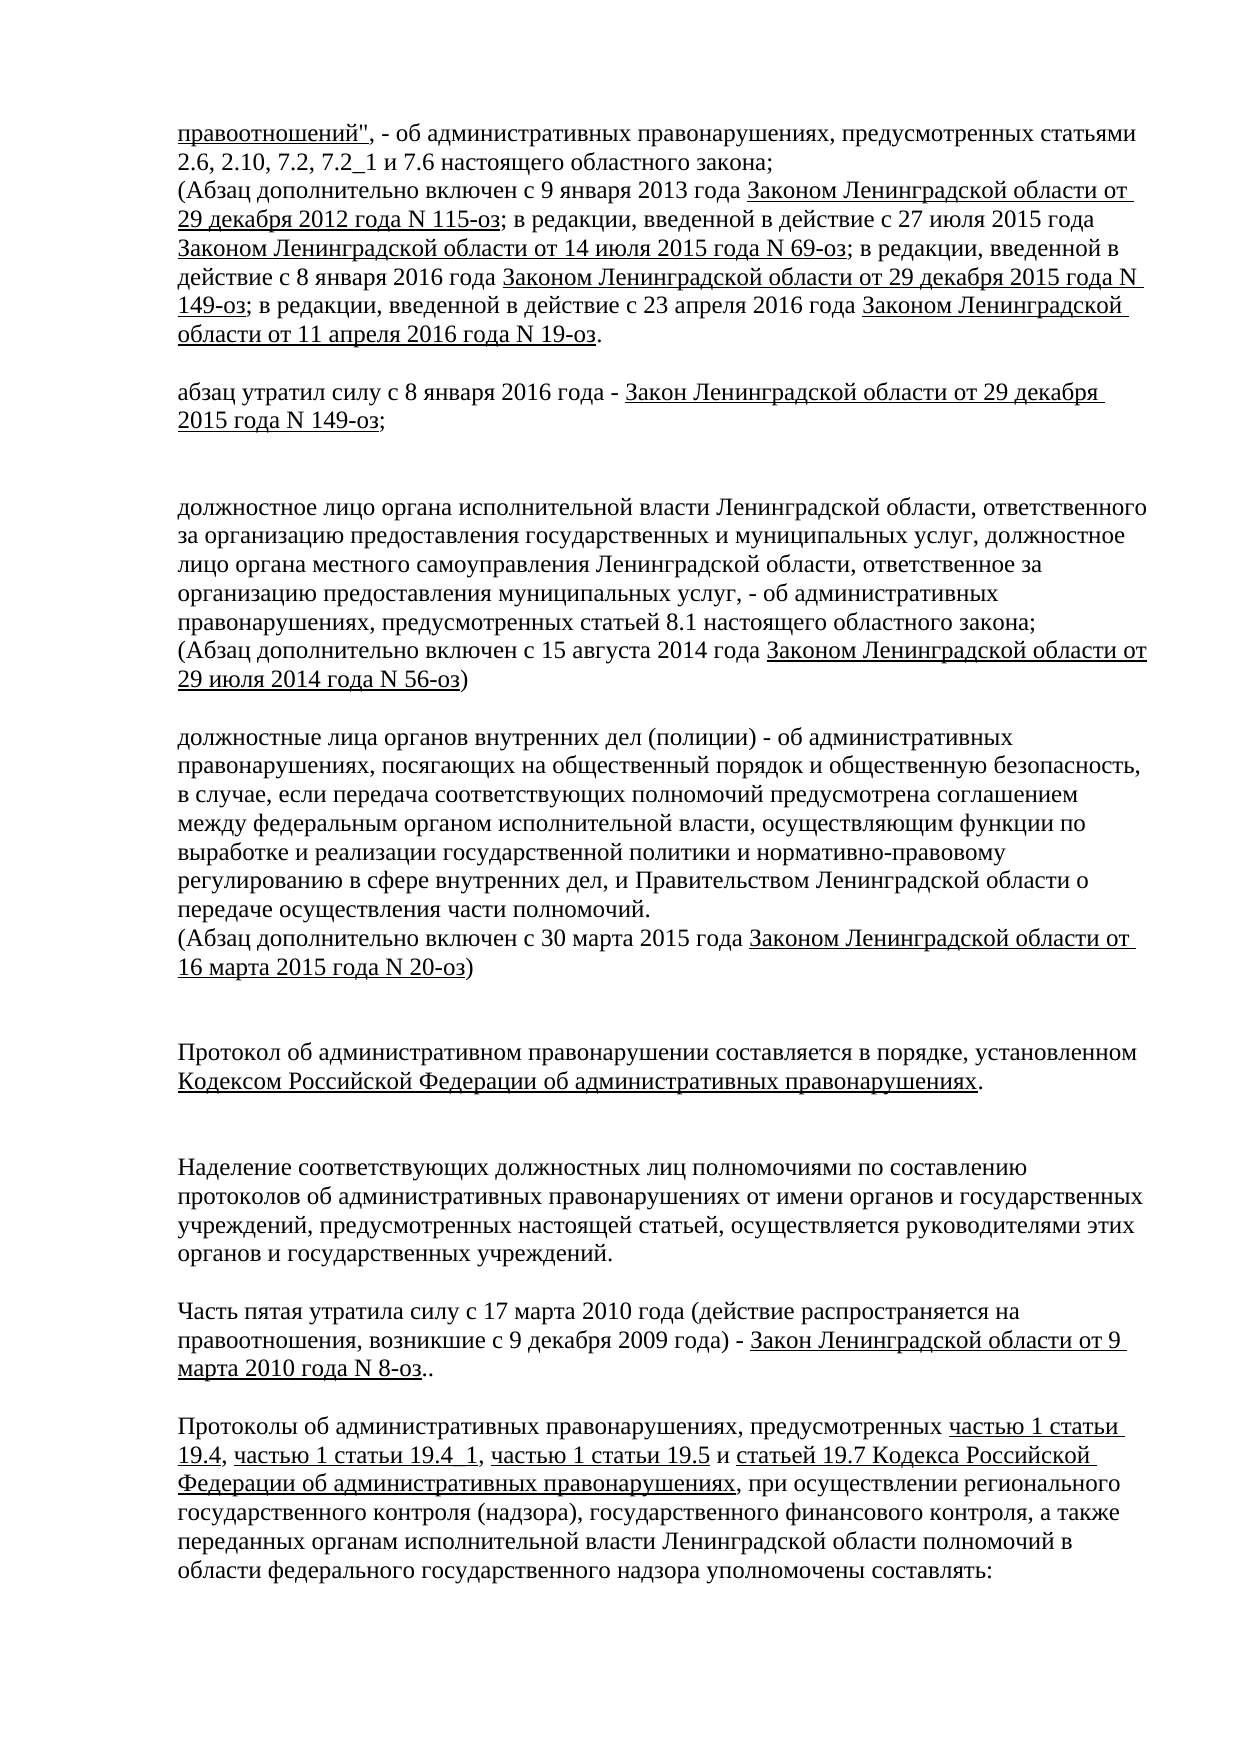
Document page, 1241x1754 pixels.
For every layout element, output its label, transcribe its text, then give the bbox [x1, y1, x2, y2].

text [177, 118, 1152, 462]
text должностное лицо органа исполнительной власти Ленинградской области, ответственного за организацию предоставления государственных и муниципальных услуг, должностное лицо органа местного самоуправления Ленинградской области, ответственное за организацию предоставления муниципальных услуг, - об административных правонарушениях, предусмотренных статьей 8.1 настоящего областного закона; (Абзац дополнительно включен с 15 августа 2014 года Законом Ленинградской области от 29 июля 2014 года N 56-оз) должностные лица органов внутренних дел (полиции) - об административных правонарушениях, посягающих на общественный порядок и общественную безопасность, в случае, если передача соответствующих полномочий предусмотрена соглашением между федеральным органом исполнительной власти, осуществляющим функции по выработке и реализации государственной политики и нормативно-правовому регулированию в сфере внутренних дел, и Правительством Ленинградской области о передаче осуществления части полномочий. (Абзац дополнительно включен с 30 марта 2015 года Законом Ленинградской области от 16 марта 2015 года N 20-оз) [177, 492, 1152, 1008]
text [177, 1152, 1152, 1612]
text Протокол об административном правонарушении составляется в порядке, установленном Кодексом Российской Федерации об административных правонарушениях. [177, 1037, 1152, 1123]
